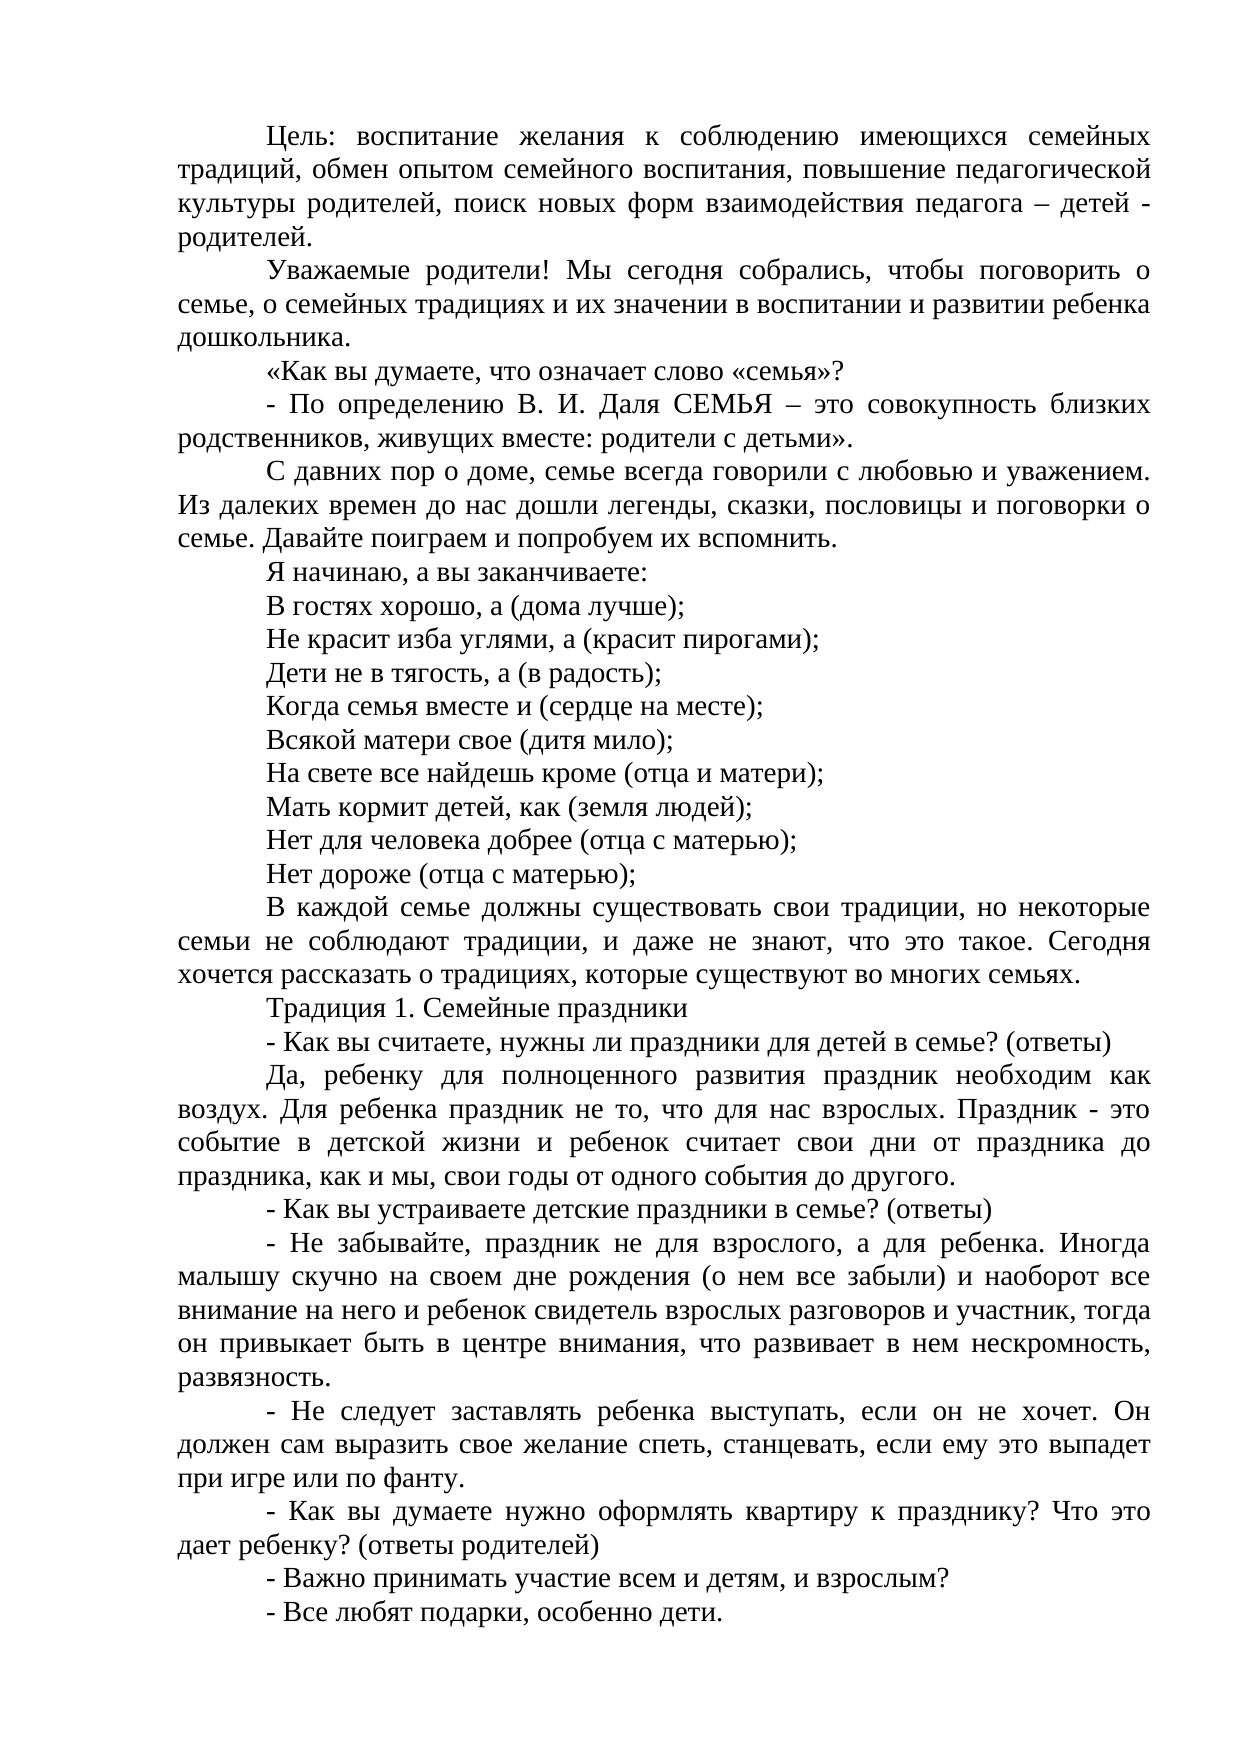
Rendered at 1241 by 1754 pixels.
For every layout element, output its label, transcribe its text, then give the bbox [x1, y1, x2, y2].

text Нет для человека добрее (отца с матерью); [177, 822, 1152, 856]
text - Не забывайте, праздник не для взрослого, а для ребенка. Иногда малышу скучно на своем дне рождения (о нем все забыли) и наоборот все внимание на него и ребенок свидетель взрослых разговоров и участник, тогда он привыкает быть в центре внимания, что развивает в нем нескромность, развязность. [177, 1225, 1152, 1393]
text Цель: воспитание желания к соблюдению имеющихся семейных традиций, обмен опытом семейного воспитания, повышение педагогической культуры родителей, поиск новых форм взаимодействия педагога – детей - родителей. [177, 118, 1152, 252]
text В гостях хорошо, а (дома лучше); [177, 588, 1152, 621]
text Не красит изба углями, а (красит пирогами); [177, 621, 1152, 655]
text Когда семья вместе и (сердце на месте); [177, 688, 1152, 722]
text Уважаемые родители! Мы сегодня собрались, чтобы поговорить о семье, о семейных традициях и их значении в воспитании и развитии ребенка дошкольника. [177, 252, 1152, 353]
text «Как вы думаете, что означает слово «семья»? [177, 353, 1152, 386]
text - Как вы считаете, нужны ли праздники для детей в семье? (ответы) [177, 1024, 1152, 1057]
text - По определению В. И. Даля СЕМЬЯ – это совокупность близких родственников, живущих вместе: родители с детьми». [177, 386, 1152, 453]
text - Как вы думаете нужно оформлять квартиру к празднику? Что это дает ребенку? (ответы родителей) [177, 1493, 1152, 1560]
text С давних пор о доме, семье всегда говорили с любовью и уважением. Из далеких времен до нас дошли легенды, сказки, пословицы и поговорки о семье. Давайте поиграем и попробуем их вспомнить. [177, 453, 1152, 554]
text Нет дороже (отца с матерью); [177, 856, 1152, 889]
text Да, ребенку для полноценного развития праздник необходим как воздух. Для ребенка праздник не то, что для нас взрослых. Праздник - это событие в детской жизни и ребенок считает свои дни от праздника до праздника, как и мы, свои годы от одного события до другого. [177, 1057, 1152, 1191]
text Всякой матери свое (дитя мило); [177, 722, 1152, 755]
text Традиция 1. Семейные праздники [177, 990, 1152, 1024]
text Мать кормит детей, как (земля людей); [177, 789, 1152, 822]
text - Не следует заставлять ребенка выступать, если он не хочет. Он должен сам выразить свое желание спеть, станцевать, если ему это выпадет при игре или по фанту. [177, 1393, 1152, 1493]
text - Важно принимать участие всем и детям, и взрослым? [177, 1560, 1152, 1594]
text В каждой семье должны существовать свои традиции, но некоторые семьи не соблюдают традиции, и даже не знают, что это такое. Сегодня хочется рассказать о традициях, которые существуют во многих семьях. [177, 889, 1152, 990]
text Дети не в тягость, а (в радость); [177, 655, 1152, 688]
text - Как вы устраиваете детские праздники в семье? (ответы) [177, 1191, 1152, 1225]
text На свете все найдешь кроме (отца и матери); [177, 755, 1152, 789]
text Я начинаю, а вы заканчиваете: [177, 554, 1152, 588]
text - Все любят подарки, особенно дети. [177, 1594, 1152, 1627]
